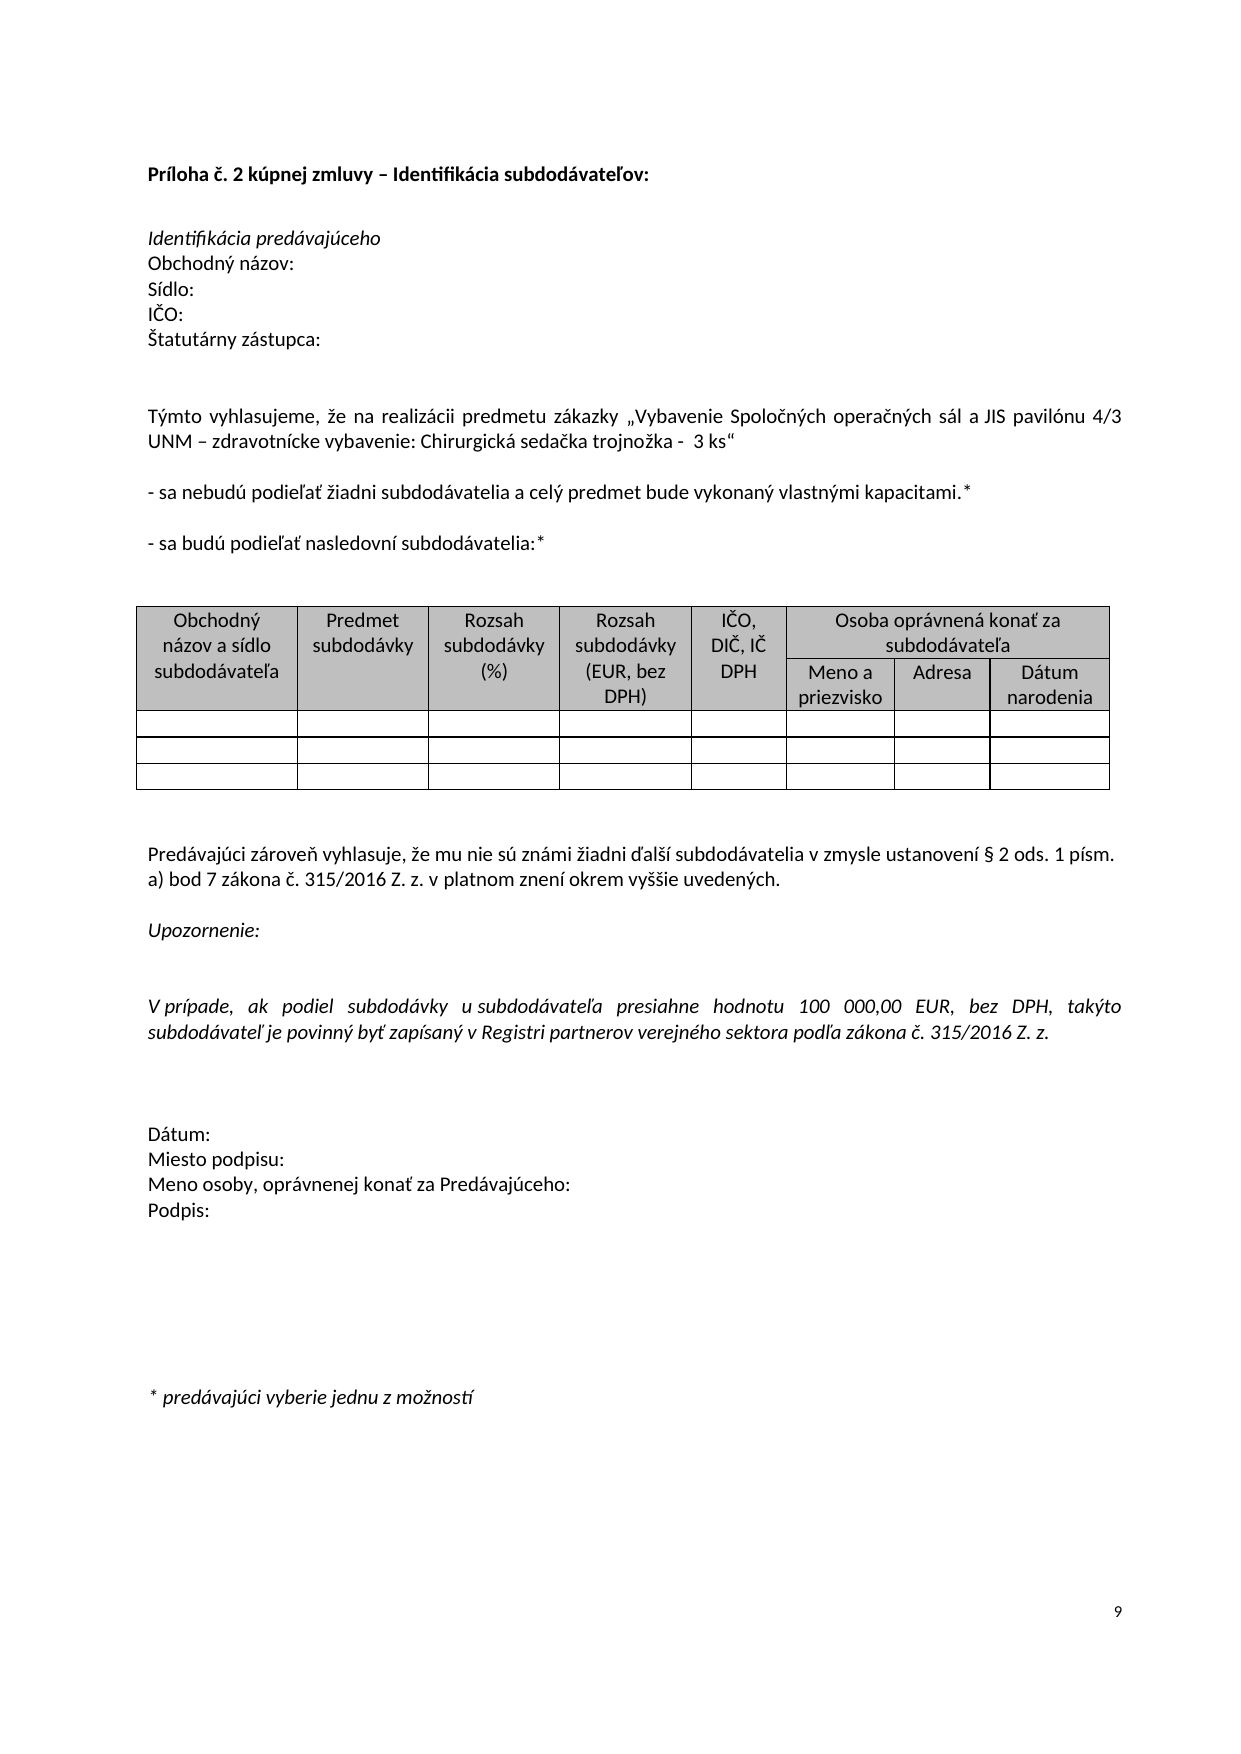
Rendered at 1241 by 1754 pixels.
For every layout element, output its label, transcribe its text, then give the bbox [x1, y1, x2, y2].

table_cell [787, 764, 894, 789]
text Miesto podpisu: [148, 1146, 1122, 1172]
table_cell Dátum narodenia [991, 659, 1109, 710]
text Týmto vyhlasujeme, že na realizácii predmetu zákazky „Vybavenie Spoločných operačných sál a JIS pavilónu 4/3 UNM – zdravotnícke vybavenie: Chirurgická sedačka trojnožka - 3 ks“ [148, 403, 1122, 454]
table_cell [787, 738, 894, 763]
table_header IČO, DIČ, IČ DPH [692, 607, 786, 710]
text - sa budú podieľať nasledovní subdodávatelia:* [148, 530, 1122, 555]
table_cell [895, 738, 989, 763]
table_cell [991, 738, 1109, 763]
text Obchodný názov: [148, 250, 1122, 276]
table_cell [298, 738, 428, 763]
table_header Predmet subdodávky [298, 607, 428, 710]
table_header Osoba oprávnená konať za subdodávateľa [787, 607, 1109, 658]
text V prípade, ak podiel subdodávky u subdodávateľa presiahne hodnotu 100 000,00 EUR, bez DPH, takýto subdodávateľ je povinný byť zapísaný v Registri partnerov verejného sektora podľa zákona č. 315/2016 Z. z. [148, 994, 1122, 1044]
table_cell [137, 711, 297, 736]
table_cell [895, 711, 989, 736]
table_cell [298, 764, 428, 789]
table_header Rozsah subdodávky (EUR, bez DPH) [560, 607, 691, 710]
text Upozornenie: [148, 917, 1122, 943]
text Predávajúci zároveň vyhlasuje, že mu nie sú známi žiadni ďalší subdodávatelia v zmysle ustanovení § 2 ods. 1 písm. a) bod 7 zákona č. 315/2016 Z. z. v platnom znení okrem vyššie uvedených. [148, 841, 1122, 892]
table_cell [895, 764, 989, 789]
table_cell [429, 711, 559, 736]
table_cell Meno a priezvisko [787, 659, 894, 710]
text IČO: [148, 301, 1122, 327]
table_cell [429, 738, 559, 763]
table_cell [560, 711, 691, 736]
text Príloha č. 2 kúpnej zmluvy – Identifikácia subdodávateľov: [148, 162, 1122, 187]
table_header Rozsah subdodávky (%) [429, 607, 559, 710]
table_cell [137, 738, 297, 763]
text * predávajúci vyberie jednu z možností [148, 1384, 1122, 1409]
table_cell [429, 764, 559, 789]
table_cell Adresa [895, 659, 989, 710]
table_cell [560, 764, 691, 789]
table_cell [787, 711, 894, 736]
text Meno osoby, oprávnenej konať za Predávajúceho: [148, 1172, 1122, 1197]
table_cell [692, 764, 786, 789]
table_cell [991, 764, 1109, 789]
text Štatutárny zástupca: [148, 327, 1122, 352]
table_cell [137, 764, 297, 789]
table_cell [692, 711, 786, 736]
table_cell [560, 738, 691, 763]
text Podpis: [148, 1197, 1122, 1222]
text - sa nebudú podieľať žiadni subdodávatelia a celý predmet bude vykonaný vlastnými kapacitami.* [148, 479, 1122, 504]
text Identifikácia predávajúceho [148, 225, 1122, 250]
table_cell [692, 738, 786, 763]
text Dátum: [148, 1121, 1122, 1146]
table_header Obchodný názov a sídlo subdodávateľa [137, 607, 297, 710]
table_cell [991, 711, 1109, 736]
table_cell [298, 711, 428, 736]
text Sídlo: [148, 276, 1122, 301]
